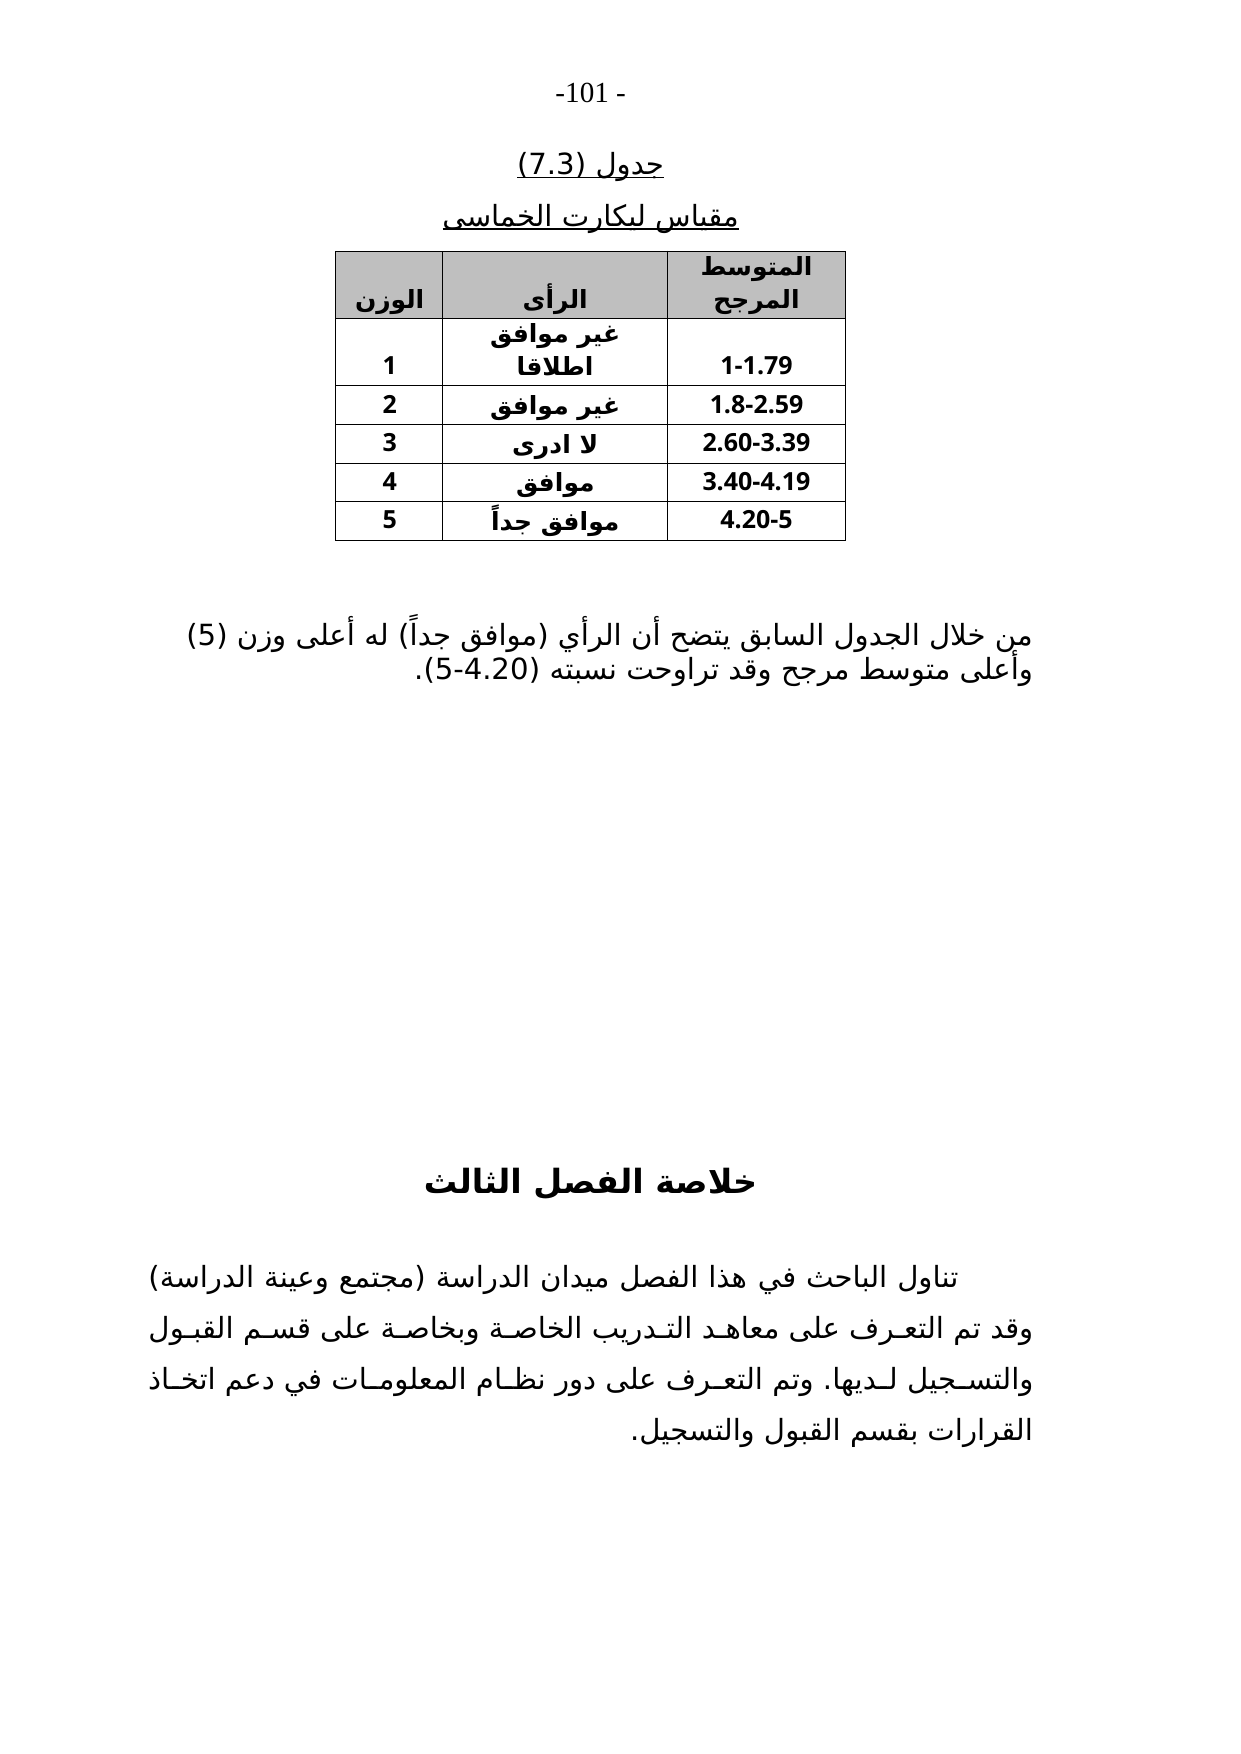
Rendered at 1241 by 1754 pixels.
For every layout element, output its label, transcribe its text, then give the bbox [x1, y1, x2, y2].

table_cell غير موافق [443, 386, 667, 424]
table_cell 3 [336, 425, 442, 462]
text مقياس ليكارت الخماسى [148, 199, 1033, 233]
table_cell 1-1.79 [668, 319, 845, 385]
table_header الرأى [443, 252, 667, 318]
table_header المتوسط المرجح [668, 252, 845, 318]
text من خلال الجدول السابق يتضح أن الرأي (موافق جداً) له أعلى وزن (5) وأعلى متوسط مرجح وقد تراوحت نسبته (4.20-5). [148, 618, 1033, 686]
table_header الوزن [336, 252, 442, 318]
table_cell 5 [336, 502, 442, 540]
text تناول الباحث في هذا الفصل ميدان الدراسة (مجتمع وعينة الدراسة) وقد تم التعرف على معاهد التدريب الخاصة وبخاصة على قسم القبول والتسجيل لديها. وتم التعرف على دور نظام المعلومات في دعم اتخاذ القرارات بقسم القبول والتسجيل. [148, 1261, 1033, 1447]
table_cell 3.40-4.19 [668, 464, 845, 501]
table_cell موافق [443, 464, 667, 501]
table_cell 2 [336, 386, 442, 424]
table_cell 4.20-5 [668, 502, 845, 540]
table_cell 4 [336, 464, 442, 501]
table_cell 1.8-2.59 [668, 386, 845, 424]
table_cell لا ادرى [443, 425, 667, 462]
text خلاصة الفصل الثالث [148, 1163, 1033, 1202]
table_cell 2.60-3.39 [668, 425, 845, 462]
text جدول (7.3) [148, 148, 1033, 182]
table_cell 1 [336, 319, 442, 385]
table_cell موافق جداً [443, 502, 667, 540]
table_cell غير موافق اطلاقا [443, 319, 667, 385]
